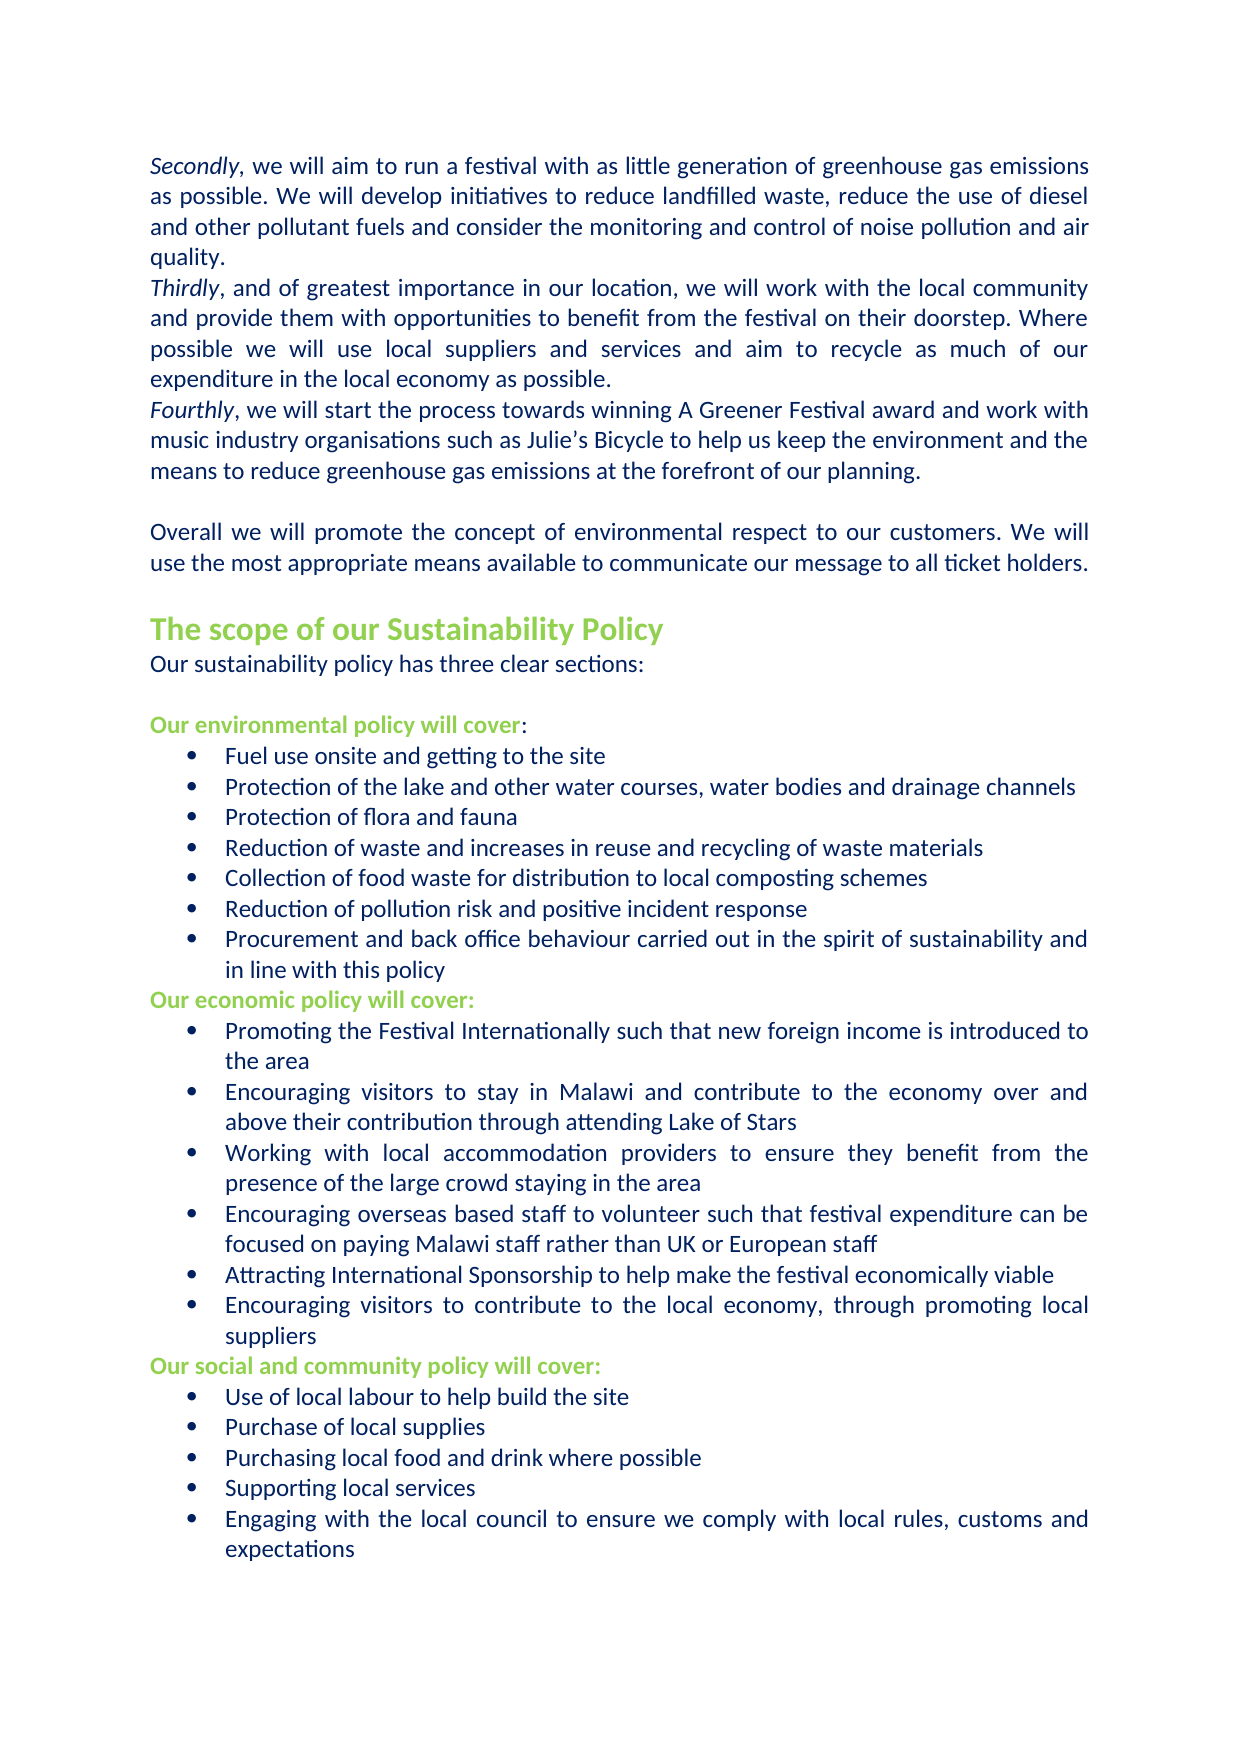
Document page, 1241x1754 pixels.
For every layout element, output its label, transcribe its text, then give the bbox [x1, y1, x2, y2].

text Our economic policy will cover: [150, 984, 1090, 1015]
list Working with local accommodation providers to ensure they benefit from the presence of the large crowd staying in the area [187, 1137, 1090, 1198]
text Overall we will promote the concept of environmental respect to our customers. We will use the most appropriate means available to communicate our message to all ticket holders. [150, 516, 1090, 577]
text Secondly, we will aim to run a festival with as little generation of greenhouse gas emissions as possible. We will develop initiatives to reduce landfilled waste, reduce the use of diesel and other pollutant fuels and consider the monitoring and control of noise pollution and air quality. [150, 150, 1090, 272]
text Thirdly, and of greatest importance in our location, we will work with the local community and provide them with opportunities to benefit from the festival on their doorstep. Where possible we will use local suppliers and services and aim to recycle as much of our expenditure in the local economy as possible. [150, 272, 1090, 394]
list Purchase of local supplies [187, 1412, 1090, 1442]
list Encouraging visitors to contribute to the local economy, through promoting local suppliers [187, 1289, 1090, 1351]
list Promoting the Festival Internationally such that new foreign income is introduced to the area [187, 1015, 1090, 1076]
list Engaging with the local council to ensure we comply with local rules, customs and expectations [187, 1503, 1090, 1564]
text Our sustainability policy has three clear sections: [150, 648, 1090, 679]
list Purchasing local food and drink where possible [187, 1442, 1090, 1473]
list Collection of food waste for distribution to local composting schemes [187, 862, 1090, 893]
list Procurement and back office behaviour carried out in the spirit of sustainability and in line with this policy [187, 923, 1090, 984]
list Attracting International Sponsorship to help make the festival economically viable [187, 1259, 1090, 1289]
list Encouraging visitors to stay in Malawi and contribute to the economy over and above their contribution through attending Lake of Stars [187, 1076, 1090, 1137]
list Fuel use onsite and getting to the site [187, 740, 1090, 771]
text The scope of our Sustainability Policy [150, 608, 1090, 648]
list Reduction of waste and increases in reuse and recycling of waste materials [187, 832, 1090, 862]
list Protection of flora and fauna [187, 801, 1090, 832]
text Fourthly, we will start the process towards winning A Greener Festival award and work with music industry organisations such as Julie’s Bicycle to help us keep the environment and the means to reduce greenhouse gas emissions at the forefront of our planning. [150, 394, 1090, 486]
list Protection of the lake and other water courses, water bodies and drainage channels [187, 771, 1090, 801]
list Encouraging overseas based staff to volunteer such that festival expenditure can be focused on paying Malawi staff rather than UK or European staff [187, 1198, 1090, 1259]
text Our social and community policy will cover: [150, 1351, 1090, 1381]
text Our environmental policy will cover: [150, 709, 1090, 740]
list Supporting local services [187, 1473, 1090, 1503]
list Reduction of pollution risk and positive incident response [187, 893, 1090, 923]
list Use of local labour to help build the site [187, 1381, 1090, 1412]
